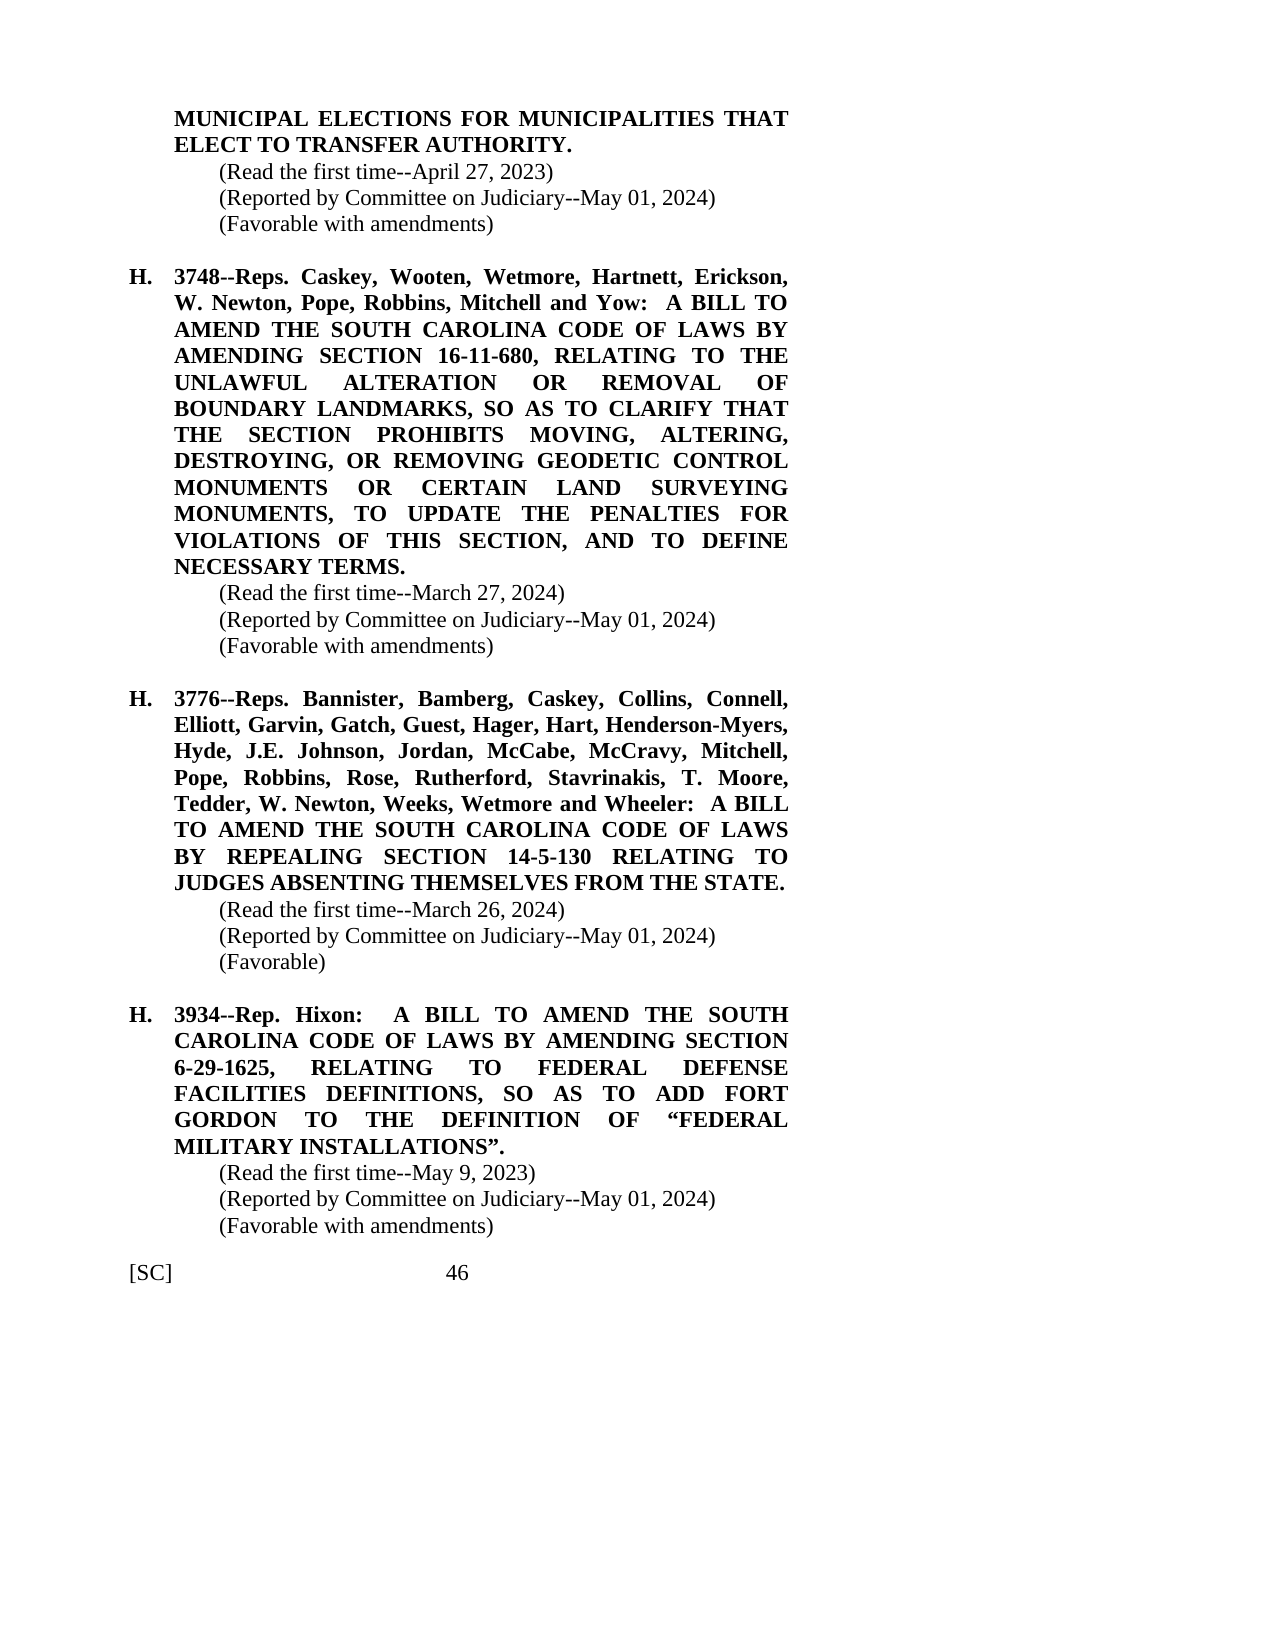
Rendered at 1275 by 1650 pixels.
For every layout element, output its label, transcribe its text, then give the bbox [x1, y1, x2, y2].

text (Read the first time--May 9, 2023) [219, 1159, 789, 1186]
text (Reported by Committee on Judiciary--May 01, 2024) [219, 922, 789, 948]
title H. 3776--Reps. Bannister, Bamberg, Caskey, Collins, Connell, Elliott, Garvin, Gatch, Guest, Hager, Hart, Henderson-Myers, Hyde, J.E. Johnson, Jordan, McCabe, McCravy, Mitchell, Pope, Robbins, Rose, Rutherford, Stavrinakis, T. Moore, Tedder, W. Newton, Weeks, Wetmore and Wheeler: A BILL TO AMEND THE SOUTH CAROLINA CODE OF LAWS BY REPEALING SECTION 14-5-130 RELATING TO JUDGES ABSENTING THEMSELVES FROM THE STATE. [129, 685, 789, 896]
text (Read the first time--March 27, 2024) [219, 579, 789, 606]
text (Reported by Committee on Judiciary--May 01, 2024) [219, 606, 789, 632]
text (Read the first time--March 26, 2024) [219, 896, 789, 922]
text (Favorable) [219, 948, 789, 975]
text (Reported by Committee on Judiciary--May 01, 2024) [219, 184, 789, 210]
title H. 3748--Reps. Caskey, Wooten, Wetmore, Hartnett, Erickson, W. Newton, Pope, Robbins, Mitchell and Yow: A BILL TO AMEND THE SOUTH CAROLINA CODE OF LAWS BY AMENDING SECTION 16-11-680, RELATING TO THE UNLAWFUL ALTERATION OR REMOVAL OF BOUNDARY LANDMARKS, SO AS TO CLARIFY THAT THE SECTION PROHIBITS MOVING, ALTERING, DESTROYING, OR REMOVING GEODETIC CONTROL MONUMENTS OR CERTAIN LAND SURVEYING MONUMENTS, TO UPDATE THE PENALTIES FOR VIOLATIONS OF THIS SECTION, AND TO DEFINE NECESSARY TERMS. [129, 263, 789, 579]
text (Read the first time--April 27, 2023) [219, 158, 789, 184]
title H. 3934--Rep. Hixon: A BILL TO AMEND THE SOUTH CAROLINA CODE OF LAWS BY AMENDING SECTION 6‑29‑1625, RELATING TO FEDERAL DEFENSE FACILITIES DEFINITIONS, SO AS TO ADD FORT GORDON TO THE DEFINITION OF “FEDERAL MILITARY INSTALLATIONS”. [129, 1001, 789, 1159]
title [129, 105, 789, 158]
text (Favorable with amendments) [219, 632, 789, 658]
text (Favorable with amendments) [219, 210, 789, 237]
text (Reported by Committee on Judiciary--May 01, 2024) [219, 1186, 789, 1212]
text (Favorable with amendments) [219, 1212, 789, 1238]
